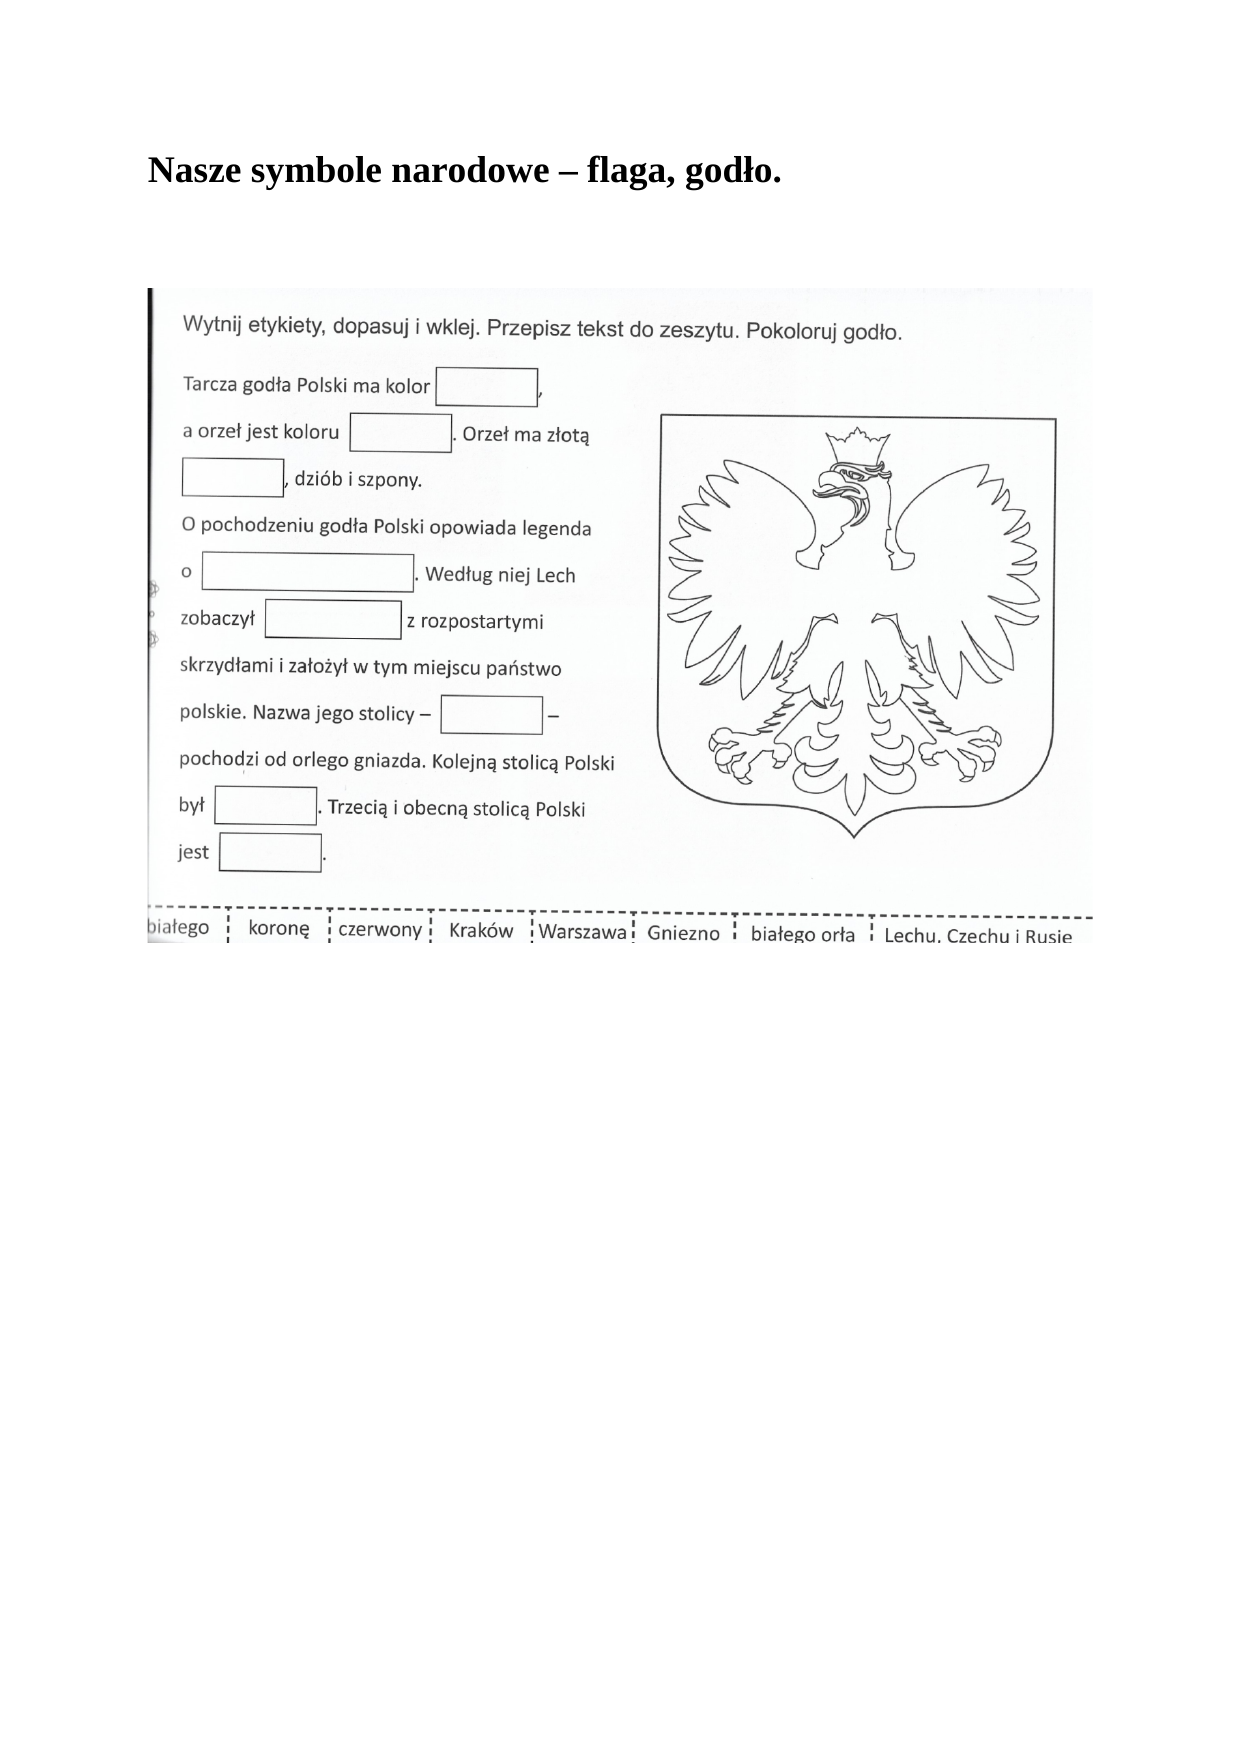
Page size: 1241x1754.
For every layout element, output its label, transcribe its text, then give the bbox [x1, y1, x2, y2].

text Nasze symbole narodowe – flaga, godło. [148, 148, 1093, 191]
picture [147, 288, 1093, 943]
